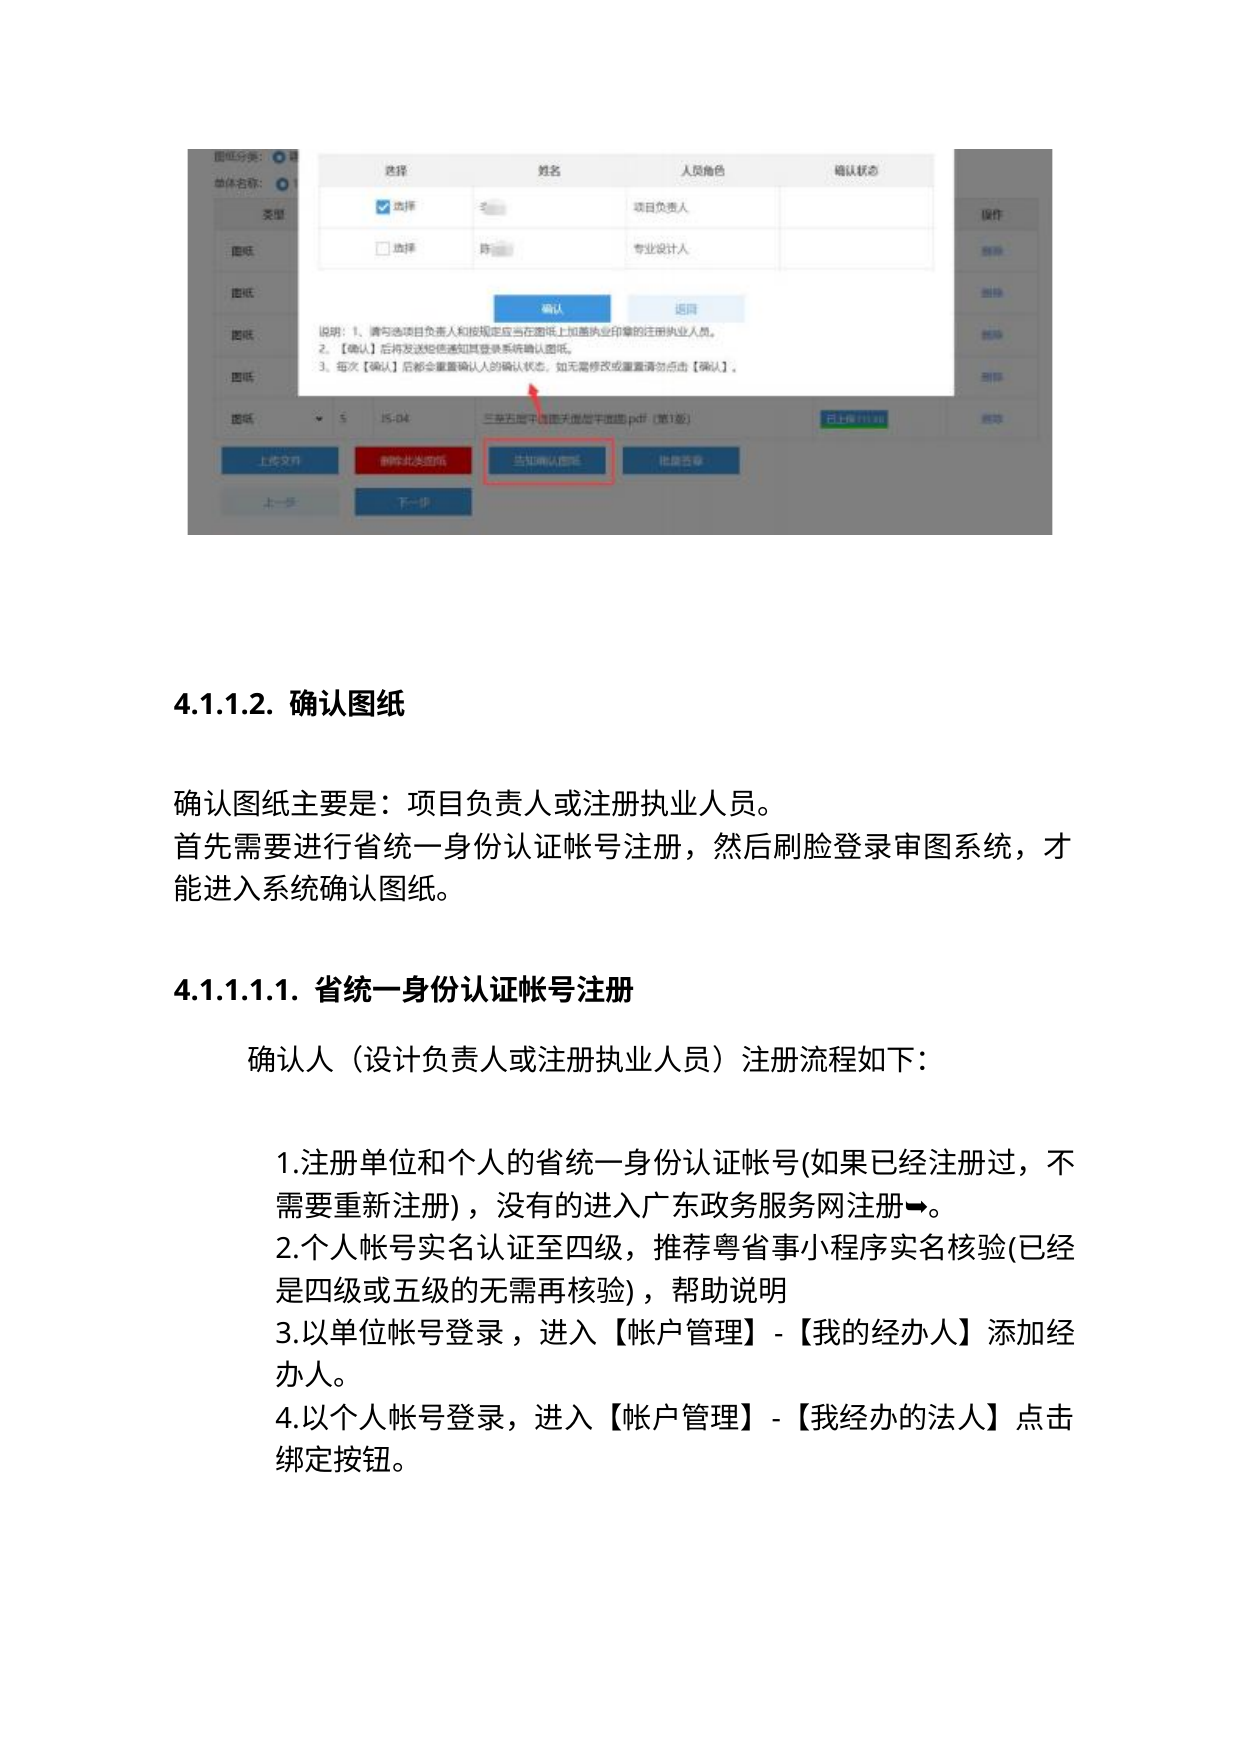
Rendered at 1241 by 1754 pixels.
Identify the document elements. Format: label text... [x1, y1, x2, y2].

text 3.以单位帐号登录 ，进入【帐户管理】-【我的经办人】添加经办人。 [275, 1309, 1076, 1394]
text 首先需要进行省统一身份认证帐号注册，然后刷脸登录审图系统，才能进入系统确认图纸。 [174, 823, 1076, 908]
text 2.个人帐号实名认证至四级，推荐粤省事小程序实名核验(已经是四级或五级的无需再核验) ，帮助说明 [275, 1225, 1076, 1309]
text 确认图纸主要是：项目负责人或注册执业人员。 [174, 781, 1076, 823]
text 4.1.1.1.1. 省统一身份认证帐号注册 [174, 966, 1076, 1008]
text 4.以个人帐号登录，进入【帐户管理】-【我经办的法人】点击绑定按钮。 [275, 1394, 1076, 1479]
picture [187, 149, 1053, 535]
text 确认人（设计负责人或注册执业人员）注册流程如下： [247, 1039, 1076, 1078]
text 4.1.1.2. 确认图纸 [174, 681, 1076, 723]
text 1.注册单位和个人的省统一身份认证帐号(如果已经注册过，不需要重新注册) ，没有的进入广东政务服务网注册➥。 [275, 1140, 1076, 1225]
